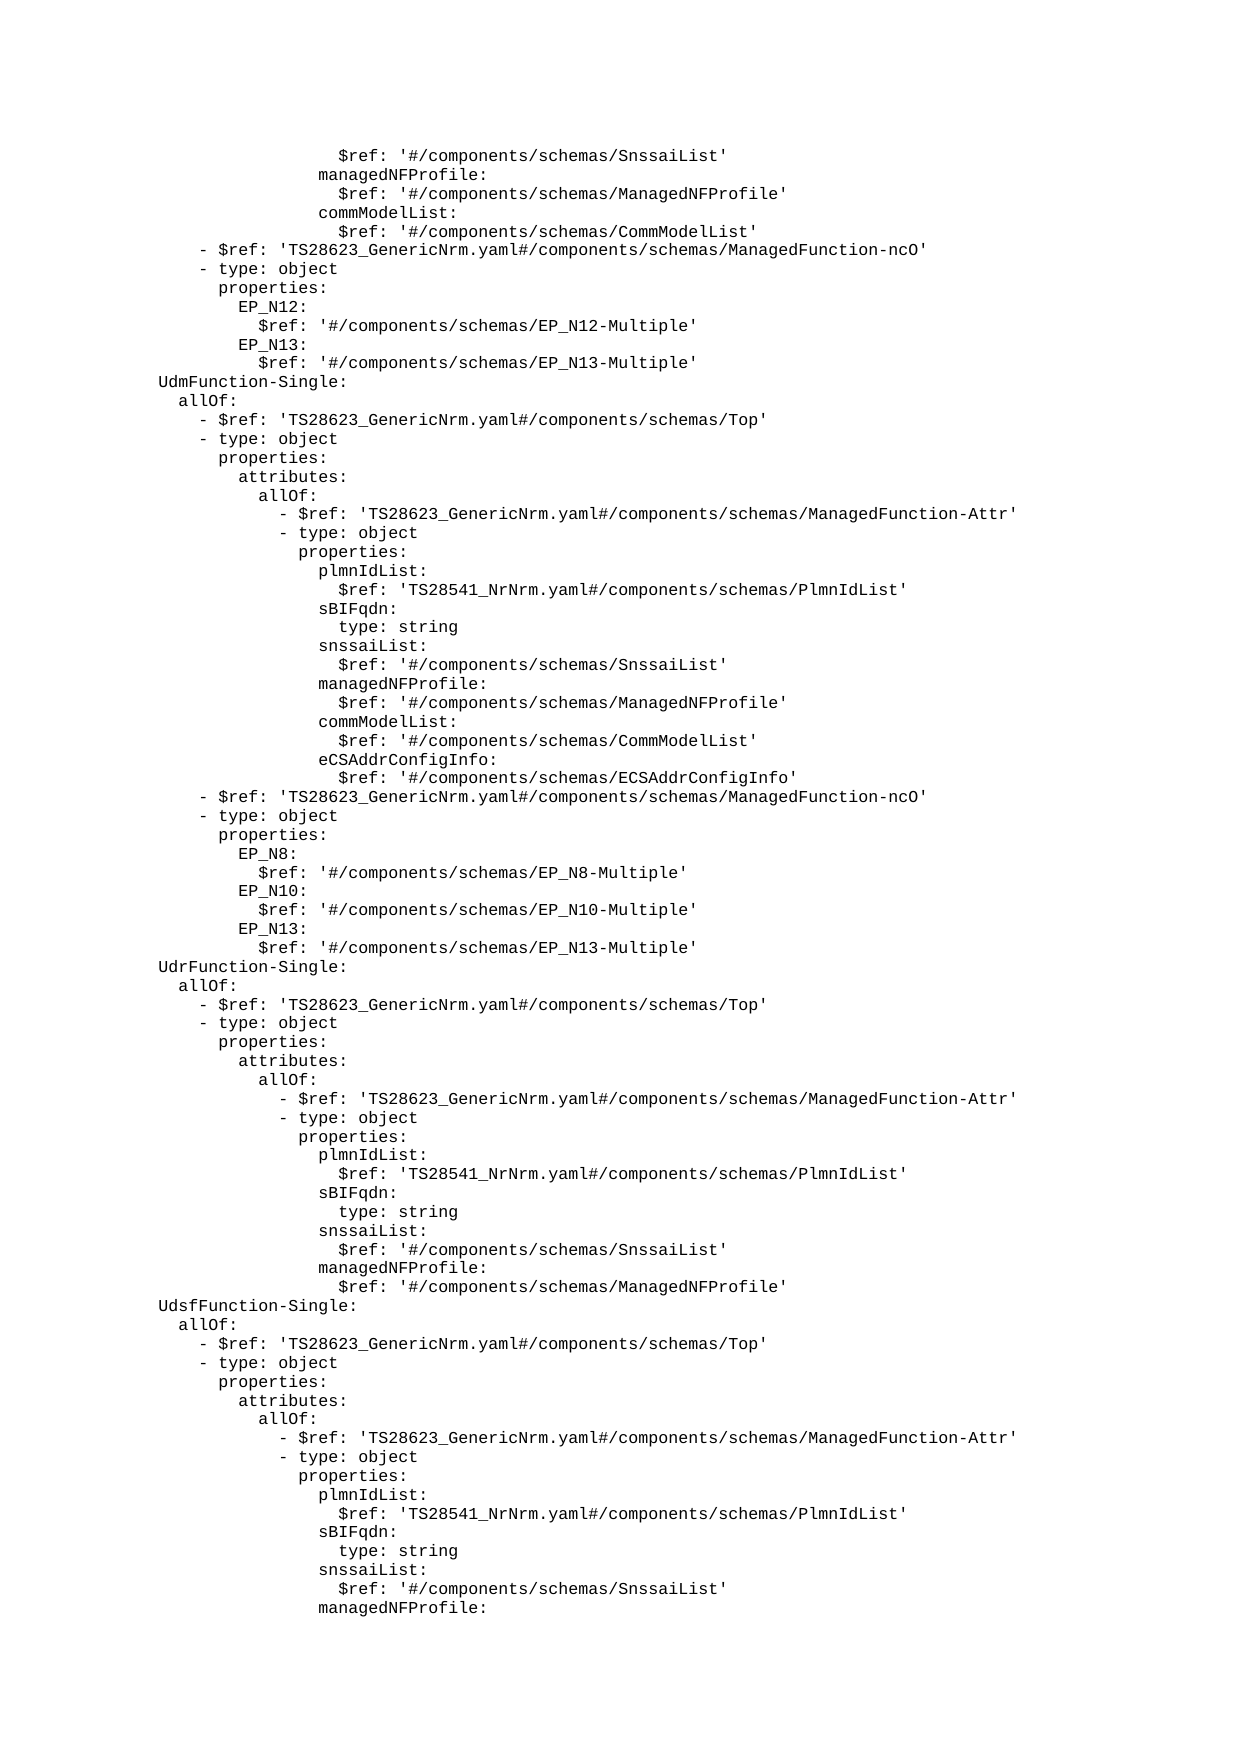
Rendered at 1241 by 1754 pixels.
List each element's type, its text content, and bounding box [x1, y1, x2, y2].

text - type: object [118, 1449, 1122, 1467]
text - type: object [118, 1354, 1122, 1373]
text snssaiList: [118, 1562, 1122, 1581]
text plmnIdList: [118, 1486, 1122, 1505]
text $ref: 'TS28541_NrNrm.yaml#/components/schemas/PlmnIdList' [118, 1166, 1122, 1185]
text $ref: '#/components/schemas/EP_N13-Multiple' [118, 355, 1122, 374]
text eCSAddrConfigInfo: [118, 751, 1122, 770]
text commModelList: [118, 204, 1122, 223]
text $ref: '#/components/schemas/SnssaiList' [118, 1241, 1122, 1260]
text $ref: '#/components/schemas/SnssaiList' [118, 1581, 1122, 1599]
text $ref: 'TS28541_NrNrm.yaml#/components/schemas/PlmnIdList' [118, 1505, 1122, 1524]
text $ref: '#/components/schemas/EP_N13-Multiple' [118, 939, 1122, 958]
text allOf: [118, 393, 1122, 412]
text snssaiList: [118, 638, 1122, 657]
text UdsfFunction-Single: [118, 1298, 1122, 1317]
text - type: object [118, 1109, 1122, 1128]
text plmnIdList: [118, 1147, 1122, 1166]
text $ref: '#/components/schemas/SnssaiList' [118, 657, 1122, 676]
text - type: object [118, 1015, 1122, 1034]
text properties: [118, 1128, 1122, 1147]
text properties: [118, 1373, 1122, 1392]
text - type: object [118, 525, 1122, 544]
text allOf: [118, 1072, 1122, 1090]
text $ref: 'TS28541_NrNrm.yaml#/components/schemas/PlmnIdList' [118, 581, 1122, 600]
text EP_N13: [118, 336, 1122, 355]
text - $ref: 'TS28623_GenericNrm.yaml#/components/schemas/Top' [118, 1336, 1122, 1354]
text attributes: [118, 1053, 1122, 1072]
text $ref: '#/components/schemas/CommModelList' [118, 732, 1122, 751]
text $ref: '#/components/schemas/EP_N8-Multiple' [118, 864, 1122, 883]
text - $ref: 'TS28623_GenericNrm.yaml#/components/schemas/Top' [118, 996, 1122, 1015]
text attributes: [118, 1392, 1122, 1411]
text $ref: '#/components/schemas/ManagedNFProfile' [118, 1279, 1122, 1298]
text EP_N12: [118, 298, 1122, 317]
text properties: [118, 280, 1122, 298]
text - type: object [118, 431, 1122, 449]
text $ref: '#/components/schemas/EP_N12-Multiple' [118, 317, 1122, 336]
text - type: object [118, 808, 1122, 826]
text properties: [118, 544, 1122, 562]
text commModelList: [118, 713, 1122, 732]
text - $ref: 'TS28623_GenericNrm.yaml#/components/schemas/ManagedFunction-Attr' [118, 1090, 1122, 1109]
text attributes: [118, 468, 1122, 487]
text properties: [118, 826, 1122, 845]
text allOf: [118, 977, 1122, 996]
text UdrFunction-Single: [118, 958, 1122, 977]
text type: string [118, 619, 1122, 638]
text EP_N10: [118, 883, 1122, 902]
text sBIFqdn: [118, 1185, 1122, 1203]
text - $ref: 'TS28623_GenericNrm.yaml#/components/schemas/ManagedFunction-Attr' [118, 1430, 1122, 1449]
text UdmFunction-Single: [118, 374, 1122, 393]
text type: string [118, 1203, 1122, 1222]
text $ref: '#/components/schemas/ECSAddrConfigInfo' [118, 770, 1122, 789]
text - $ref: 'TS28623_GenericNrm.yaml#/components/schemas/ManagedFunction-Attr' [118, 506, 1122, 525]
text - $ref: 'TS28623_GenericNrm.yaml#/components/schemas/ManagedFunction-ncO' [118, 789, 1122, 808]
text - $ref: 'TS28623_GenericNrm.yaml#/components/schemas/Top' [118, 412, 1122, 431]
text - $ref: 'TS28623_GenericNrm.yaml#/components/schemas/ManagedFunction-ncO' [118, 242, 1122, 261]
text $ref: '#/components/schemas/SnssaiList' [118, 148, 1122, 167]
text sBIFqdn: [118, 600, 1122, 619]
text snssaiList: [118, 1222, 1122, 1241]
text properties: [118, 449, 1122, 468]
text allOf: [118, 1317, 1122, 1336]
text allOf: [118, 487, 1122, 506]
text allOf: [118, 1411, 1122, 1430]
text $ref: '#/components/schemas/CommModelList' [118, 223, 1122, 242]
text managedNFProfile: [118, 676, 1122, 694]
text plmnIdList: [118, 562, 1122, 581]
text EP_N8: [118, 845, 1122, 864]
text type: string [118, 1543, 1122, 1562]
text - type: object [118, 261, 1122, 280]
text $ref: '#/components/schemas/EP_N10-Multiple' [118, 902, 1122, 921]
text properties: [118, 1034, 1122, 1053]
text properties: [118, 1467, 1122, 1486]
text EP_N13: [118, 921, 1122, 939]
text managedNFProfile: [118, 1599, 1122, 1618]
text $ref: '#/components/schemas/ManagedNFProfile' [118, 185, 1122, 204]
text sBIFqdn: [118, 1524, 1122, 1543]
text $ref: '#/components/schemas/ManagedNFProfile' [118, 694, 1122, 713]
text managedNFProfile: [118, 1260, 1122, 1279]
text managedNFProfile: [118, 167, 1122, 185]
